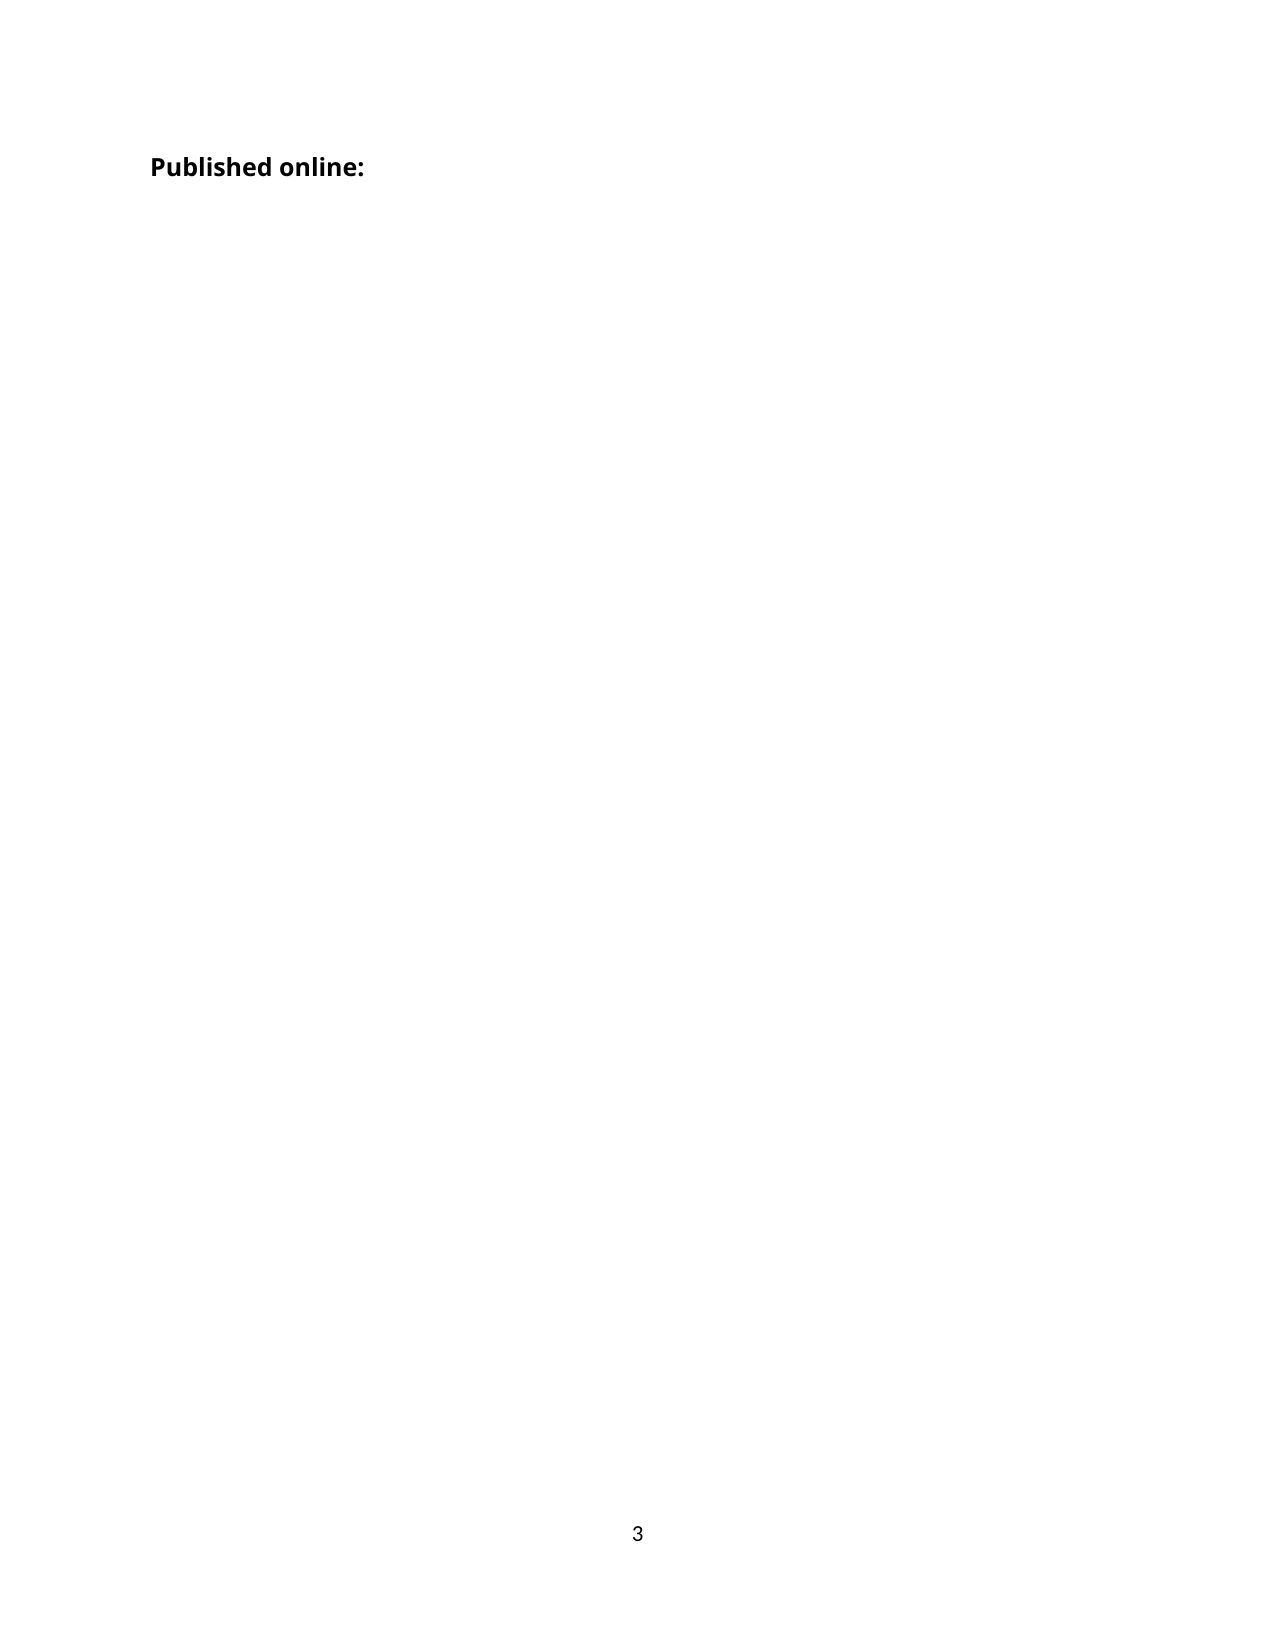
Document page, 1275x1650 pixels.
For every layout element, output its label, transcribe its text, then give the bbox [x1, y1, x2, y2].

text Published online: [150, 150, 1125, 184]
